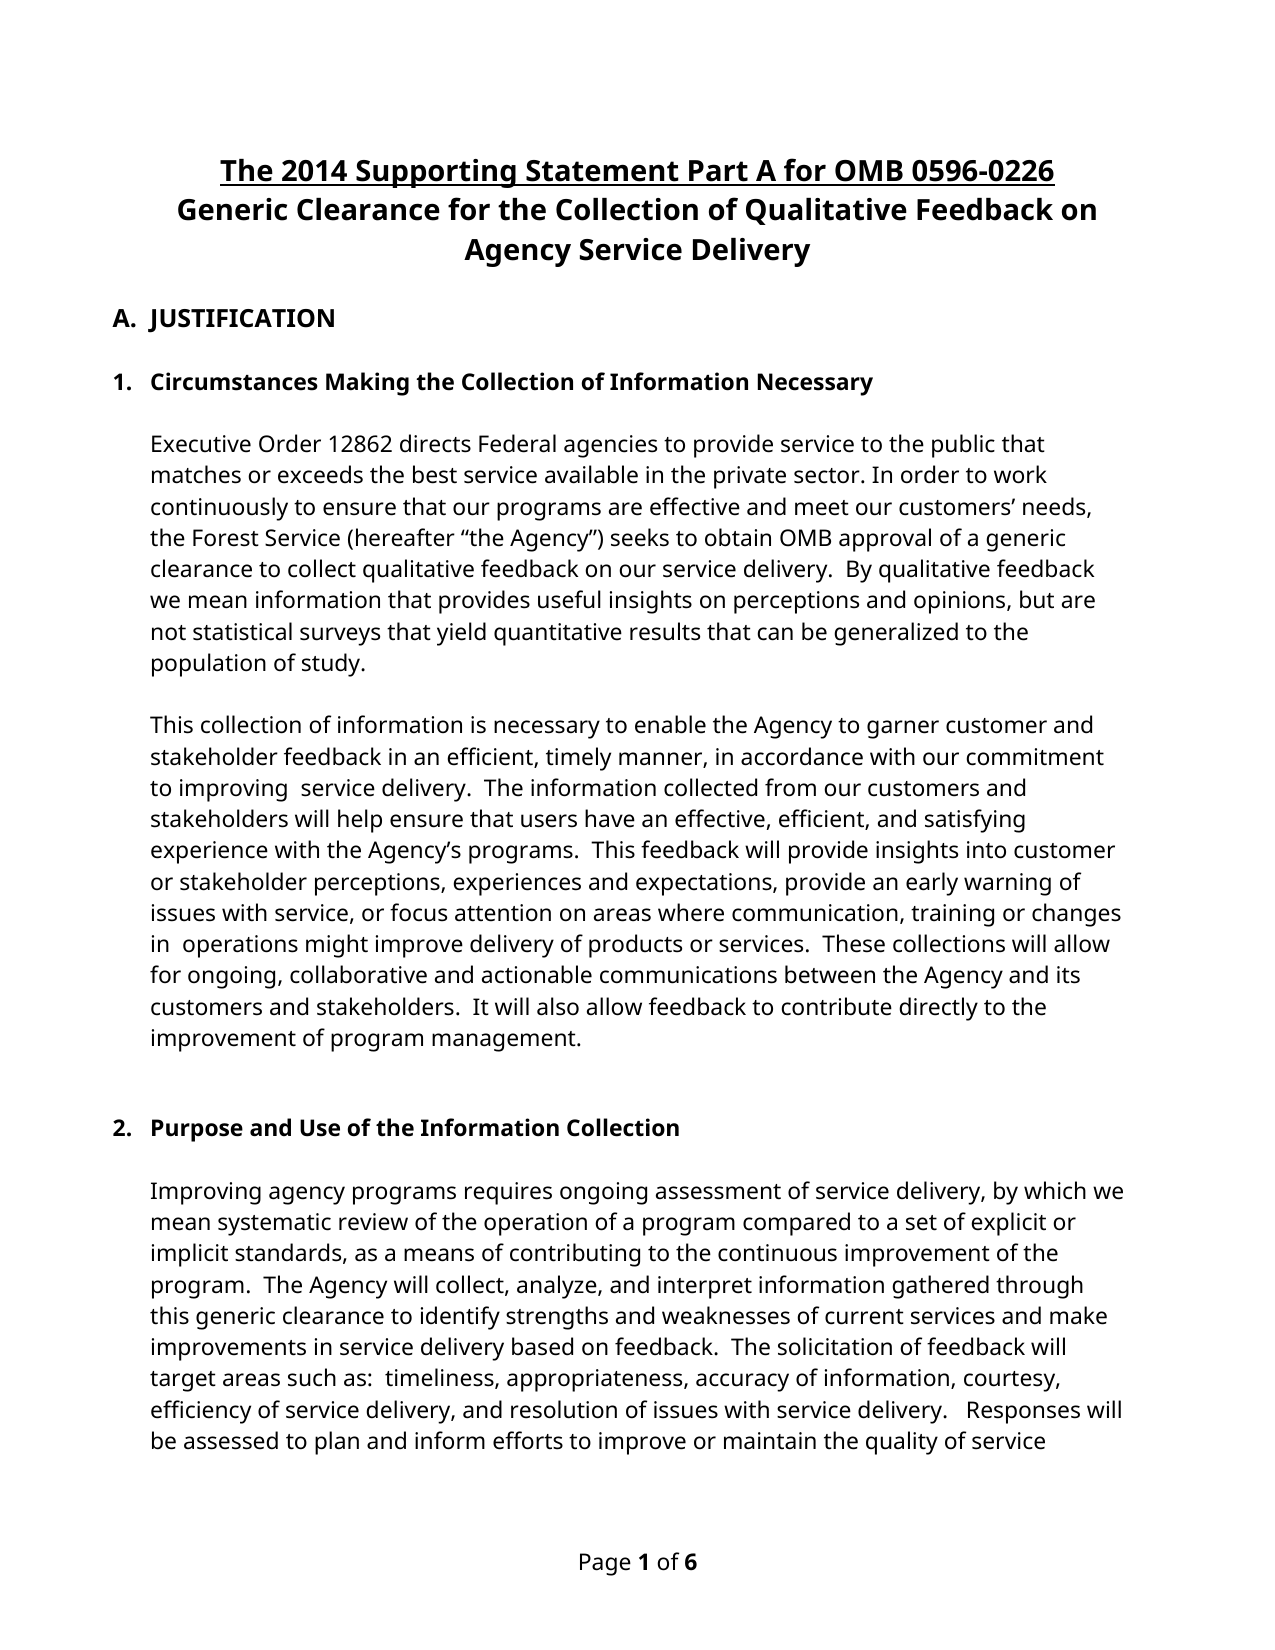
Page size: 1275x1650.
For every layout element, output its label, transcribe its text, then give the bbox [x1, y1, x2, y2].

text The 2014 Supporting Statement Part A for OMB 0596-0226 [150, 150, 1125, 190]
list Purpose and Use of the Information Collection [112, 1112, 1125, 1144]
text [150, 1175, 1125, 1456]
text Executive Order 12862 directs Federal agencies to provide service to the public that matches or exceeds the best service available in the private sector. In order to work continuously to ensure that our programs are effective and meet our customers’ needs, the Forest Service (hereafter “the Agency”) seeks to obtain OMB approval of a generic clearance to collect qualitative feedback on our service delivery. By qualitative feedback we mean information that provides useful insights on perceptions and opinions, but are not statistical surveys that yield quantitative results that can be generalized to the population of study. [150, 428, 1125, 678]
text This collection of information is necessary to enable the Agency to garner customer and stakeholder feedback in an efficient, timely manner, in accordance with our commitment to improving service delivery. The information collected from our customers and stakeholders will help ensure that users have an effective, efficient, and satisfying experience with the Agency’s programs. This feedback will provide insights into customer or stakeholder perceptions, experiences and expectations, provide an early warning of issues with service, or focus attention on areas where communication, training or changes in operations might improve delivery of products or services. These collections will allow for ongoing, collaborative and actionable communications between the Agency and its customers and stakeholders. It will also allow feedback to contribute directly to the improvement of program management. [150, 709, 1125, 1053]
text Generic Clearance for the Collection of Qualitative Feedback on Agency Service Delivery [150, 190, 1125, 269]
list Circumstances Making the Collection of Information Necessary [112, 366, 1125, 397]
list JUSTIFICATION [112, 300, 1125, 334]
